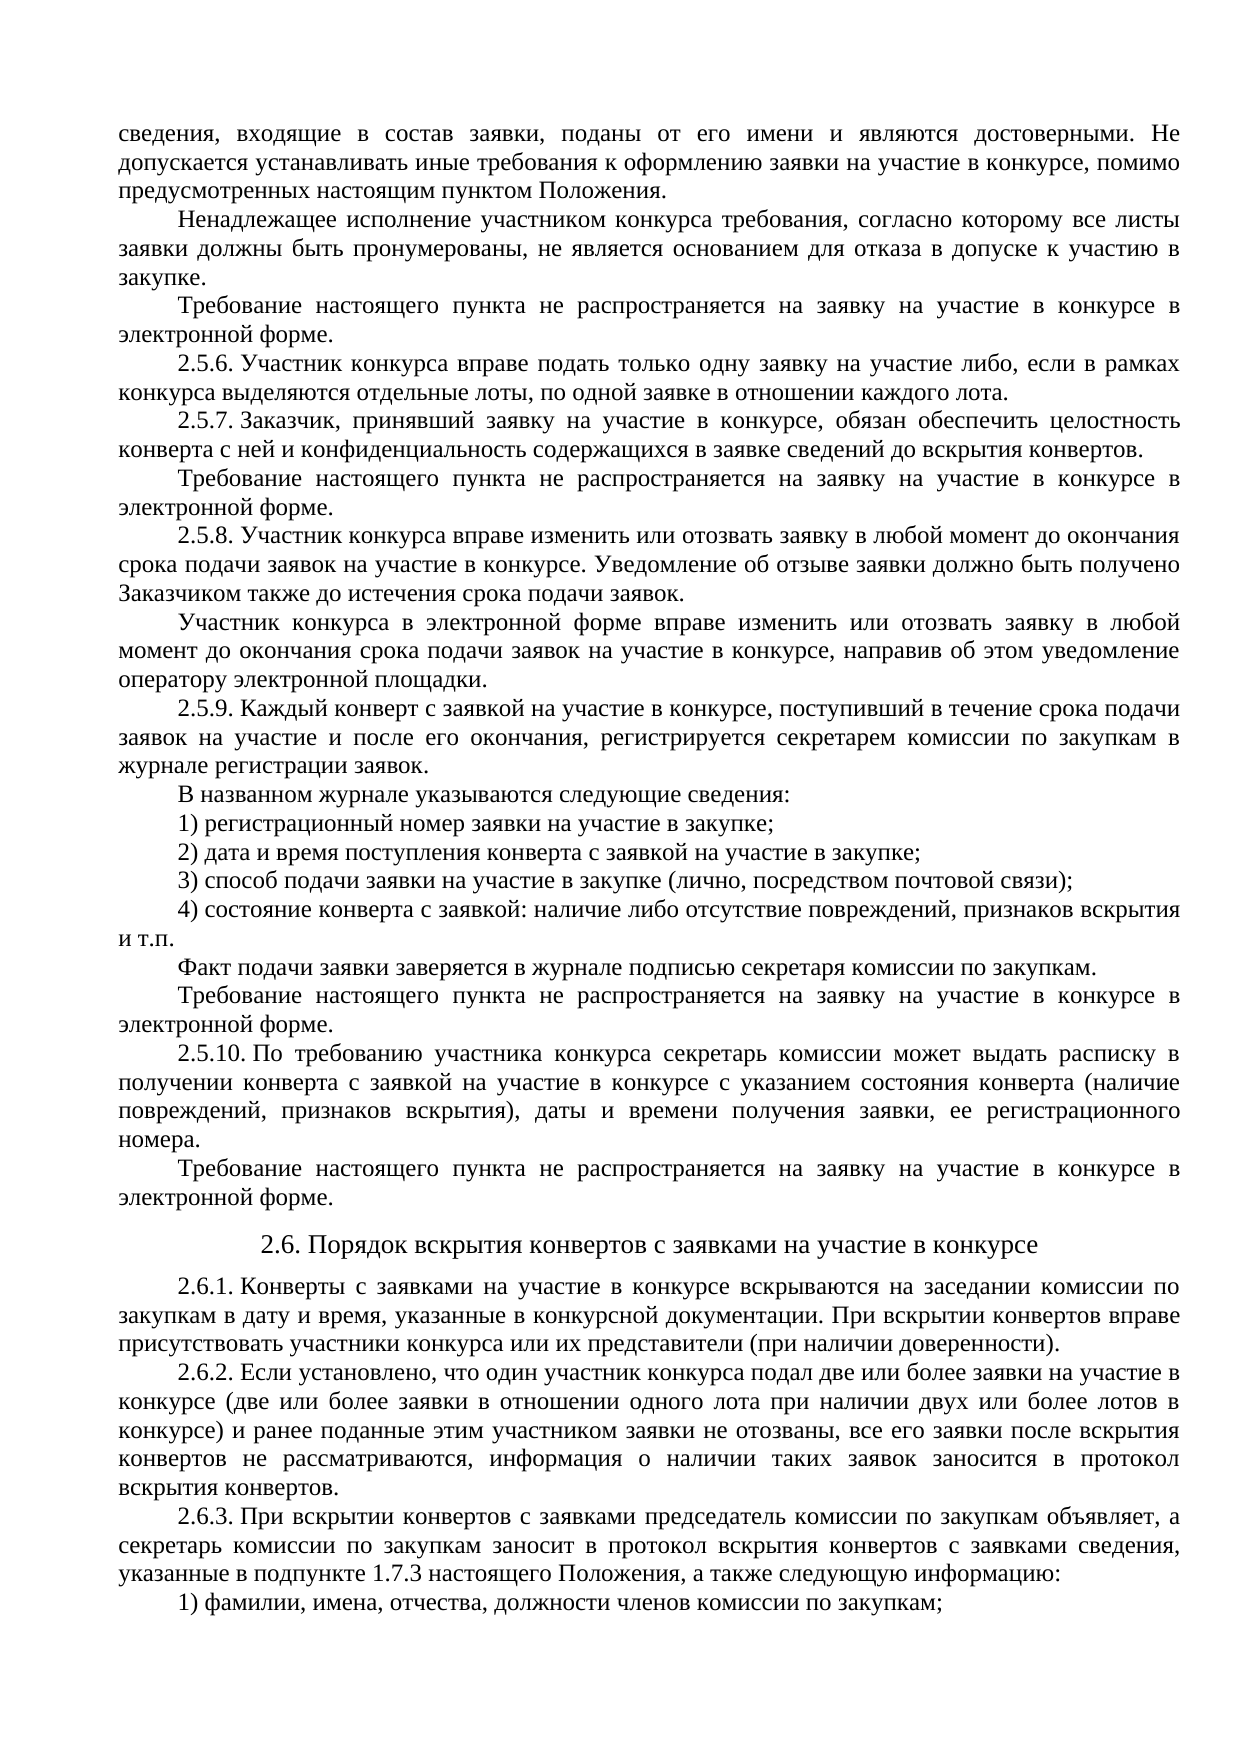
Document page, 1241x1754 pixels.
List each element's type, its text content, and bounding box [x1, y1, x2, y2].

text 4) состояние конверта с заявкой: наличие либо отсутствие повреждений, признаков вскрытия и т.п. [118, 894, 1181, 952]
text 2.5.6. Участник конкурса вправе подать только одну заявку на участие либо, если в рамках конкурса выделяются отдельные лоты, по одной заявке в отношении каждого лота. [118, 348, 1181, 406]
text Требование настоящего пункта не распространяется на заявку на участие в конкурсе в электронной форме. [118, 463, 1181, 521]
text 2.6.1. Конверты с заявками на участие в конкурсе вскрываются на заседании комиссии по закупкам в дату и время, указанные в конкурсной документации. При вскрытии конвертов вправе присутствовать участники конкурса или их представители (при наличии доверенности). [118, 1271, 1181, 1357]
text В названном журнале указываются следующие сведения: [118, 779, 1181, 808]
subtitle 2.6. Порядок вскрытия конвертов с заявками на участие в конкурсе [118, 1236, 1181, 1258]
text Ненадлежащее исполнение участником конкурса требования, согласно которому все листы заявки должны быть пронумерованы, не является основанием для отказа в допуске к участию в закупке. [118, 204, 1181, 291]
text 2) дата и время поступления конверта с заявкой на участие в закупке; [118, 837, 1181, 866]
text 2.5.8. Участник конкурса вправе изменить или отозвать заявку в любой момент до окончания срока подачи заявок на участие в конкурсе. Уведомление об отзыве заявки должно быть получено Заказчиком также до истечения срока подачи заявок. [118, 521, 1181, 607]
text 2.6.2. Если установлено, что один участник конкурса подал две или более заявки на участие в конкурсе (две или более заявки в отношении одного лота при наличии двух или более лотов в конкурсе) и ранее поданные этим участником заявки не отозваны, все его заявки после вскрытия конвертов не рассматриваются, информация о наличии таких заявок заносится в протокол вскрытия конвертов. [118, 1357, 1181, 1501]
text Требование настоящего пункта не распространяется на заявку на участие в конкурсе в электронной форме. [118, 981, 1181, 1038]
text 2.5.7. Заказчик, принявший заявку на участие в конкурсе, обязан обеспечить целостность конверта с ней и конфиденциальность содержащихся в заявке сведений до вскрытия конвертов. [118, 406, 1181, 463]
text 3) способ подачи заявки на участие в закупке (лично, посредством почтовой связи); [118, 866, 1181, 894]
text 1) регистрационный номер заявки на участие в закупке; [118, 808, 1181, 837]
text Требование настоящего пункта не распространяется на заявку на участие в конкурсе в электронной форме. [118, 1153, 1181, 1211]
text 2.6.3. При вскрытии конвертов с заявками председатель комиссии по закупкам объявляет, а секретарь комиссии по закупкам заносит в протокол вскрытия конвертов с заявками сведения, указанные в подпункте 1.7.3 настоящего Положения, а также следующую информацию: [118, 1501, 1181, 1587]
text 1) фамилии, имена, отчества, должности членов комиссии по закупкам; [118, 1587, 1181, 1616]
text Участник конкурса в электронной форме вправе изменить или отозвать заявку в любой момент до окончания срока подачи заявок на участие в конкурсе, направив об этом уведомление оператору электронной площадки. [118, 607, 1181, 693]
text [118, 118, 1181, 204]
text Требование настоящего пункта не распространяется на заявку на участие в конкурсе в электронной форме. [118, 291, 1181, 348]
text 2.5.9. Каждый конверт с заявкой на участие в конкурсе, поступивший в течение срока подачи заявок на участие и после его окончания, регистрируется секретарем комиссии по закупкам в журнале регистрации заявок. [118, 693, 1181, 779]
text Факт подачи заявки заверяется в журнале подписью секретаря комиссии по закупкам. [118, 952, 1181, 981]
text 2.5.10. По требованию участника конкурса секретарь комиссии может выдать расписку в получении конверта с заявкой на участие в конкурсе с указанием состояния конверта (наличие повреждений, признаков вскрытия), даты и времени получения заявки, ее регистрационного номера. [118, 1038, 1181, 1153]
